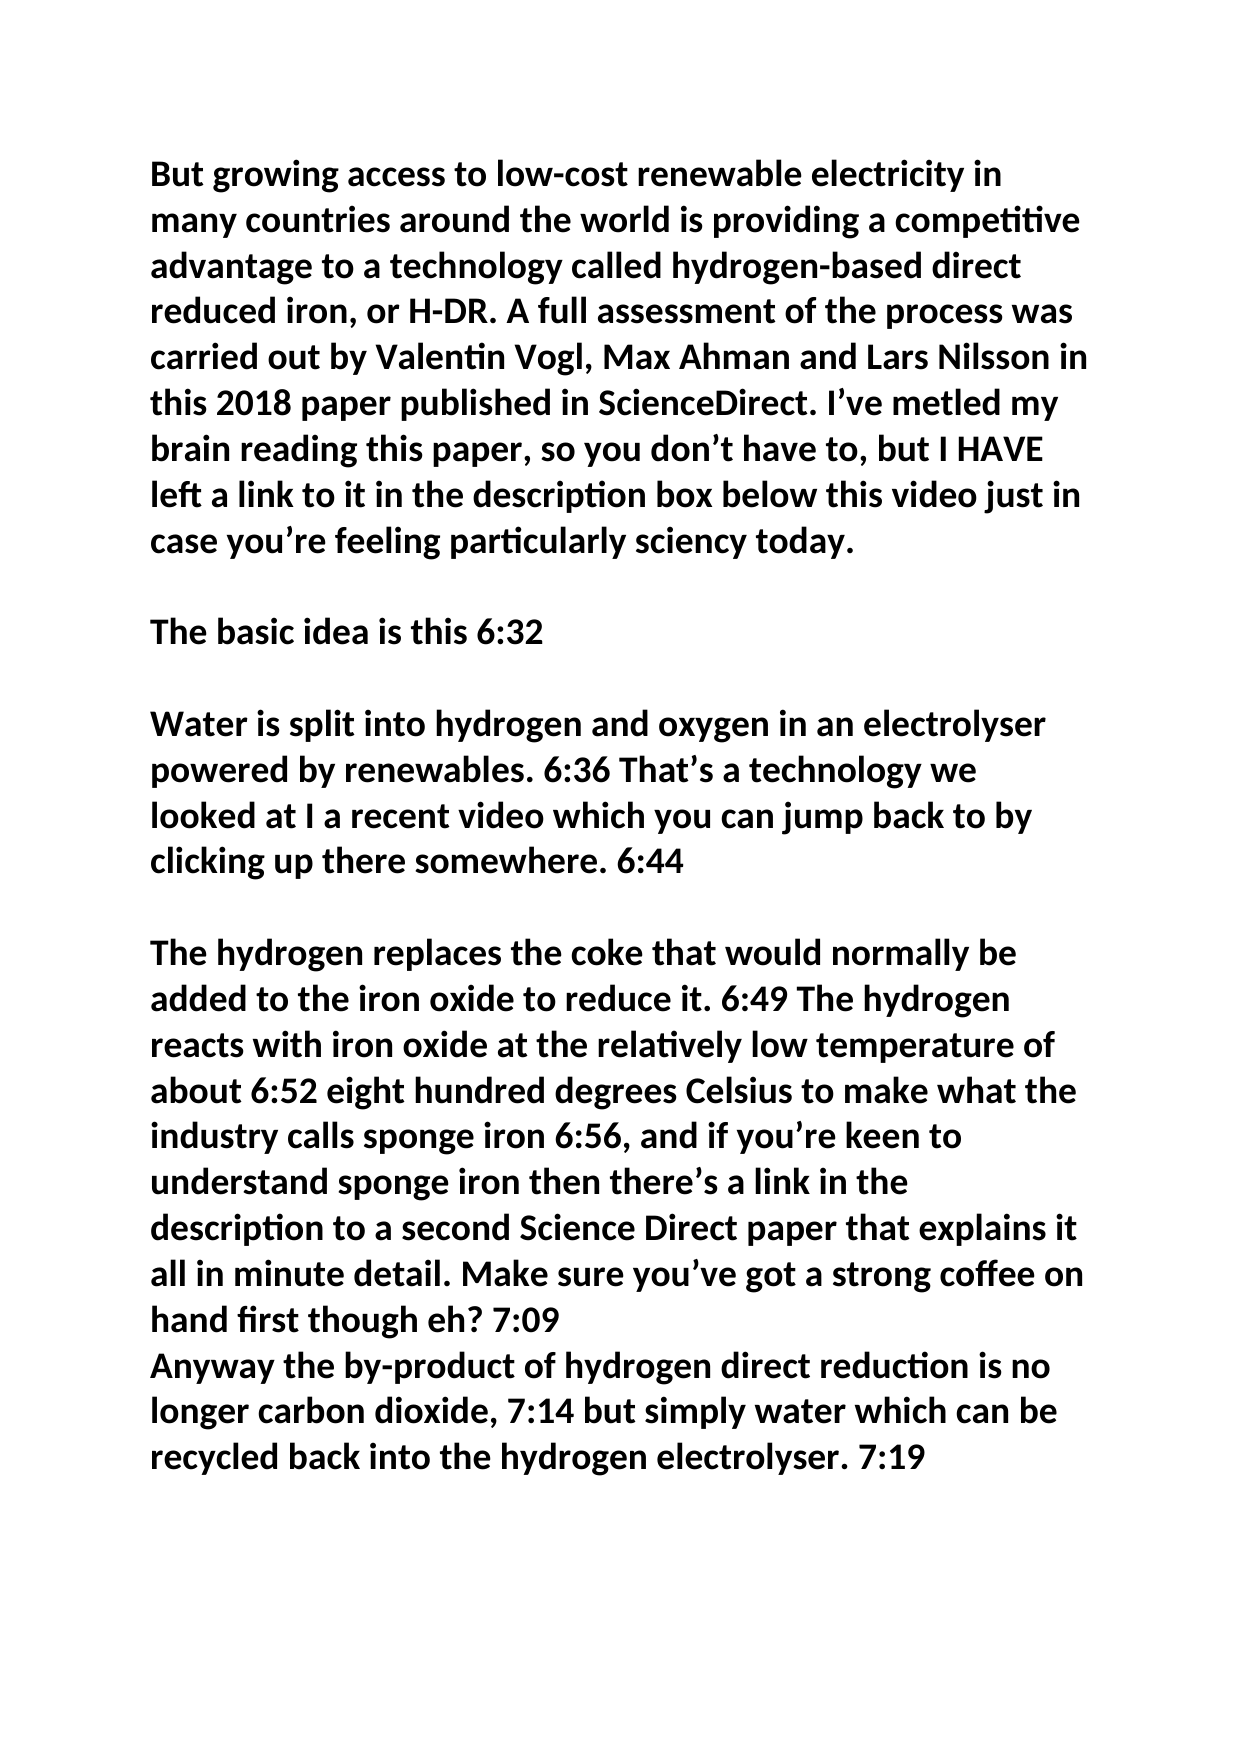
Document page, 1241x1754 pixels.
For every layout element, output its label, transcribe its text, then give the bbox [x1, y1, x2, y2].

text Water is split into hydrogen and oxygen in an electrolyser powered by renewables. 6:36 That’s a technology we looked at I a recent video which you can jump back to by clicking up there somewhere. 6:44 [150, 700, 1090, 883]
text The hydrogen replaces the coke that would normally be added to the iron oxide to reduce it. 6:49 The hydrogen reacts with iron oxide at the relatively low temperature of about 6:52 eight hundred degrees Celsius to make what the industry calls sponge iron 6:56, and if you’re keen to understand sponge iron then there’s a link in the description to a second Science Direct paper that explains it all in minute detail. Make sure you’ve got a strong coffee on hand first though eh? 7:09 [150, 929, 1090, 1342]
text The basic idea is this 6:32 [150, 608, 1090, 654]
text But growing access to low-cost renewable electricity in many countries around the world is providing a competitive advantage to a technology called hydrogen-based direct reduced iron, or H-DR. A full assessment of the process was carried out by Valentin Vogl, Max Ahman and Lars Nilsson in this 2018 paper published in ScienceDirect. I’ve metled my brain reading this paper, so you don’t have to, but I HAVE left a link to it in the description box below this video just in case you’re feeling particularly sciency today. [150, 150, 1090, 562]
text Anyway the by-product of hydrogen direct reduction is no longer carbon dioxide, 7:14 but simply water which can be recycled back into the hydrogen electrolyser. 7:19 [150, 1342, 1090, 1479]
